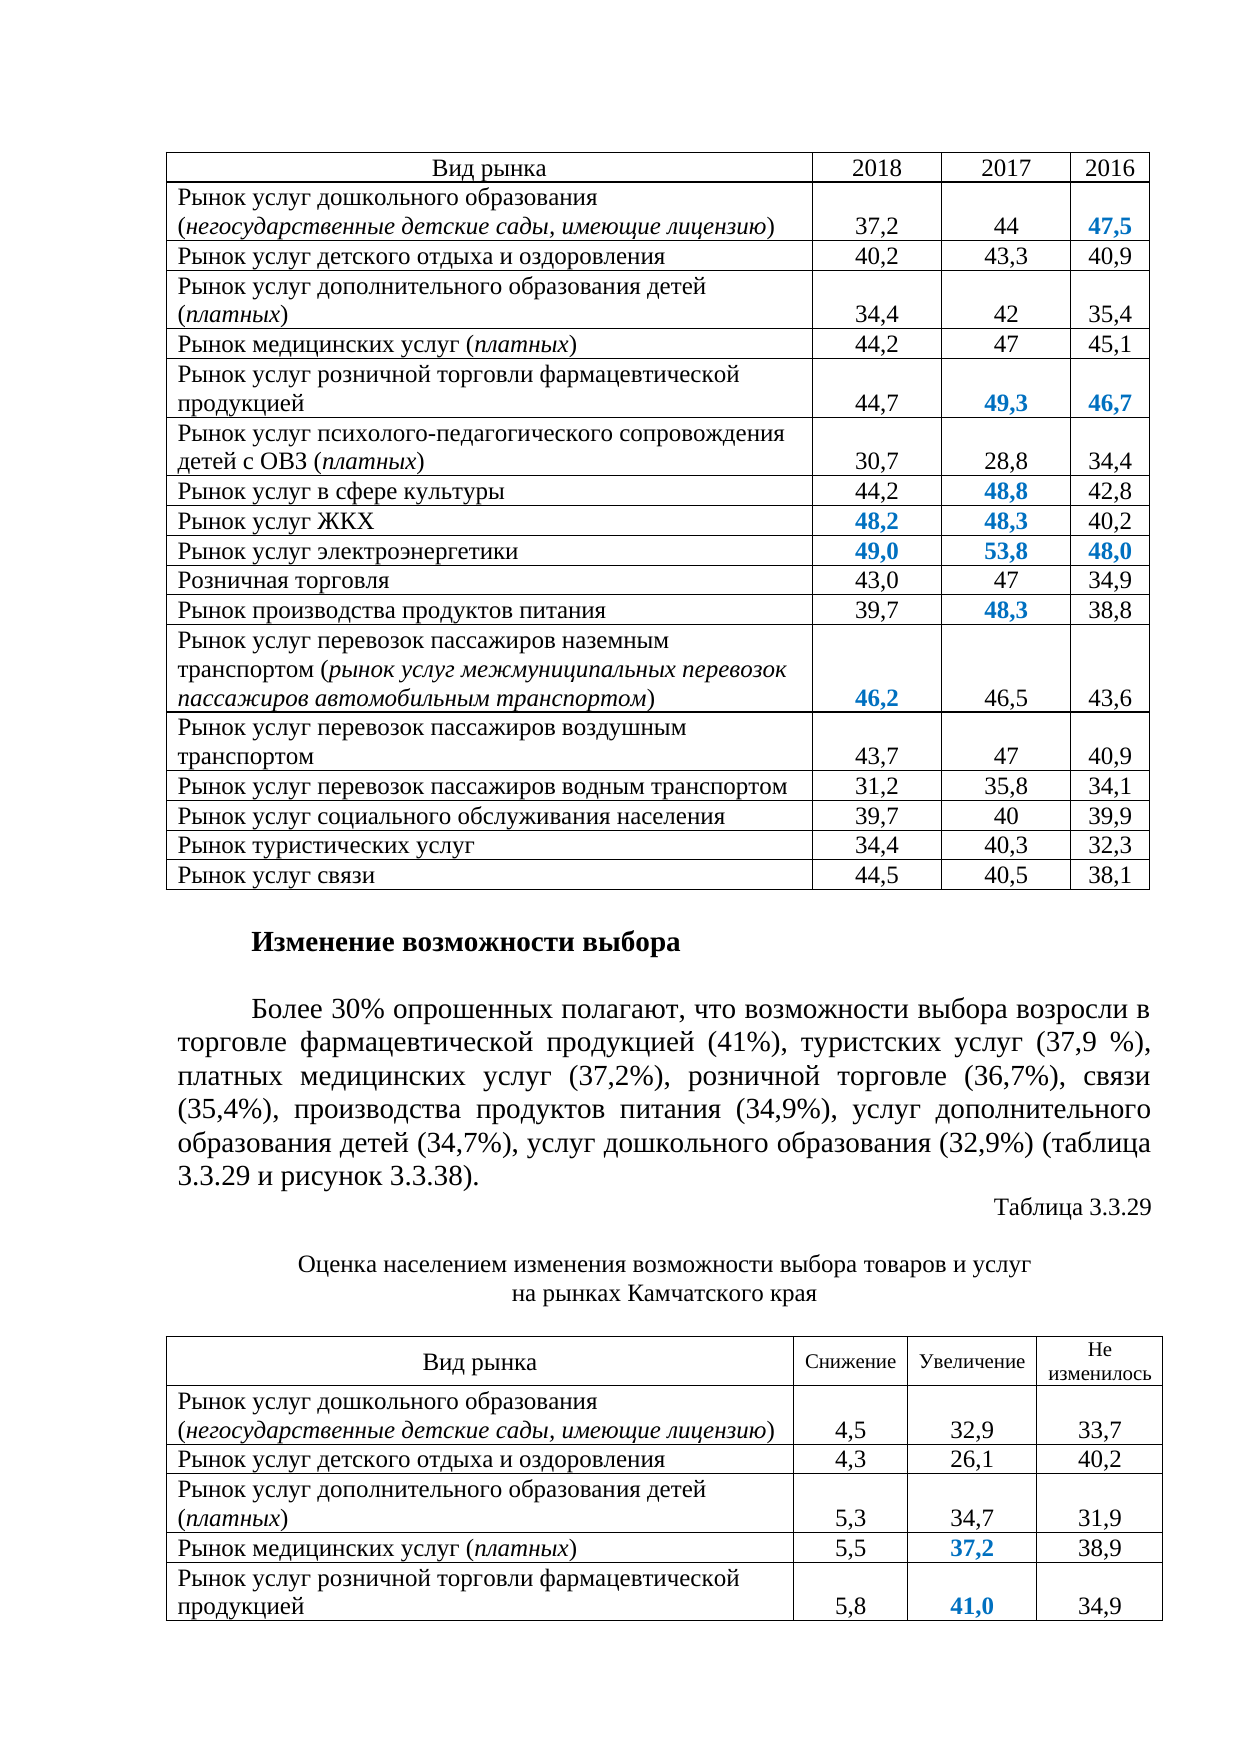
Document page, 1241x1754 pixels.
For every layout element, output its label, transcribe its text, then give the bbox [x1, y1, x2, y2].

table_cell 48,0 [1071, 536, 1149, 564]
table_cell Рынок услуг перевозок пассажиров водным транспортом [167, 771, 812, 800]
table_cell 33,7 [1037, 1386, 1162, 1443]
table_cell 40,2 [813, 241, 941, 270]
table_cell 34,4 [813, 831, 941, 859]
table_cell 38,1 [1071, 860, 1149, 889]
table_cell 39,9 [1071, 801, 1149, 829]
table_cell 40,3 [942, 831, 1070, 859]
table_cell 39,7 [813, 801, 941, 829]
table_cell Рынок услуг электроэнергетики [167, 536, 812, 564]
table_cell 48,2 [813, 506, 941, 535]
table_cell 44,7 [813, 359, 941, 417]
table_cell 40,9 [1071, 713, 1149, 770]
table_cell Рынок услуг розничной торговли фармацевтической продукцией [167, 359, 812, 417]
table_cell 49,3 [942, 359, 1070, 417]
table_cell 40,2 [1037, 1445, 1162, 1473]
table_cell 40,2 [1071, 506, 1149, 535]
text Таблица 3.3.29 [177, 1192, 1152, 1221]
table_cell 47 [942, 329, 1070, 358]
table_header Не изменилось [1037, 1337, 1162, 1385]
table_cell 34,1 [1071, 771, 1149, 800]
table_cell Рынок услуг в сфере культуры [167, 476, 812, 505]
table_cell 40 [942, 801, 1070, 829]
table_header Вид рынка [167, 1337, 793, 1385]
table_cell 37,2 [813, 183, 941, 240]
table_cell 40,9 [1071, 241, 1149, 270]
table_cell Рынок услуг дошкольного образования (негосударственные детские сады, имеющие лицензию) [167, 1386, 793, 1443]
table_cell Рынок услуг социального обслуживания населения [167, 801, 812, 829]
table_cell 42 [942, 271, 1070, 328]
table_cell 34,9 [1071, 566, 1149, 594]
table_header Увеличение [908, 1337, 1036, 1385]
table_cell Рынок услуг дополнительного образования детей (платных) [167, 1474, 793, 1532]
table_cell 47 [942, 713, 1070, 770]
table_cell 44,2 [813, 476, 941, 505]
table_cell Рынок производства продуктов питания [167, 595, 812, 624]
table_cell 5,5 [794, 1533, 907, 1562]
text на рынках Камчатского края [177, 1278, 1152, 1307]
table_header Вид рынка [167, 153, 812, 181]
table_cell 34,9 [1037, 1563, 1162, 1620]
table_header 2018 [813, 153, 941, 181]
table_cell 42,8 [1071, 476, 1149, 505]
table_cell Рынок услуг детского отдыха и оздоровления [167, 241, 812, 270]
table_cell Рынок услуг розничной торговли фармацевтической продукцией [167, 1563, 793, 1620]
table_cell Рынок услуг дополнительного образования детей (платных) [167, 271, 812, 328]
text Изменение возможности выбора [177, 924, 1152, 957]
table_cell Рынок услуг детского отдыха и оздоровления [167, 1445, 793, 1473]
table_cell Рынок услуг дошкольного образования (негосударственные детские сады, имеющие лицензию) [167, 183, 812, 240]
table_cell 47 [942, 566, 1070, 594]
table_cell 38,9 [1037, 1533, 1162, 1562]
table_cell 46,7 [1071, 359, 1149, 417]
table_cell 39,7 [813, 595, 941, 624]
table_cell 44,2 [813, 329, 941, 358]
table_cell Рынок медицинских услуг (платных) [167, 329, 812, 358]
table_cell 49,0 [813, 536, 941, 564]
table_cell 28,8 [942, 418, 1070, 475]
table_cell 43,6 [1071, 625, 1149, 711]
table_cell 46,5 [942, 625, 1070, 711]
table_cell 43,3 [942, 241, 1070, 270]
table_cell 48,3 [942, 595, 1070, 624]
table_header 2016 [1071, 153, 1149, 181]
table_cell 32,3 [1071, 831, 1149, 859]
table_cell 48,3 [942, 506, 1070, 535]
table_cell 32,9 [908, 1386, 1036, 1443]
table_cell Рынок услуг перевозок пассажиров наземным транспортом (рынок услуг межмуниципальных перевозок пассажиров автомобильным транспортом) [167, 625, 812, 711]
table_cell 31,9 [1037, 1474, 1162, 1532]
table_cell 44,5 [813, 860, 941, 889]
table_cell 26,1 [908, 1445, 1036, 1473]
table_cell 53,8 [942, 536, 1070, 564]
table_cell Рынок медицинских услуг (платных) [167, 1533, 793, 1562]
table_cell 5,3 [794, 1474, 907, 1532]
table_cell 35,8 [942, 771, 1070, 800]
table_cell 38,8 [1071, 595, 1149, 624]
table_cell 46,2 [813, 625, 941, 711]
table_cell 43,7 [813, 713, 941, 770]
table_cell 4,3 [794, 1445, 907, 1473]
table_header Снижение [794, 1337, 907, 1385]
table_cell 48,8 [942, 476, 1070, 505]
table_cell 4,5 [794, 1386, 907, 1443]
table_cell Рынок туристических услуг [167, 831, 812, 859]
table_cell Рынок услуг психолого-педагогического сопровождения детей с ОВЗ (платных) [167, 418, 812, 475]
table_cell 47,5 [1071, 183, 1149, 240]
table_cell Рынок услуг связи [167, 860, 812, 889]
table_cell 34,4 [1071, 418, 1149, 475]
table_cell 35,4 [1071, 271, 1149, 328]
text Более 30% опрошенных полагают, что возможности выбора возросли в торговле фармацевтической продукцией (41%), туристских услуг (37,9 %), платных медицинских услуг (37,2%), розничной торговле (36,7%), связи (35,4%), производства продуктов питания (34,9%), услуг дополнительного образования детей (34,7%), услуг дошкольного образования (32,9%) (таблица 3.3.29 и рисунок 3.3.38). [177, 991, 1152, 1192]
table_header 2017 [942, 153, 1070, 181]
table_cell 34,4 [813, 271, 941, 328]
table_cell 44 [942, 183, 1070, 240]
table_cell Рынок услуг ЖКХ [167, 506, 812, 535]
table_cell 31,2 [813, 771, 941, 800]
text Оценка населением изменения возможности выбора товаров и услуг [177, 1249, 1152, 1278]
table_cell Розничная торговля [167, 566, 812, 594]
table_cell 41,0 [908, 1563, 1036, 1620]
table_cell Рынок услуг перевозок пассажиров воздушным транспортом [167, 713, 812, 770]
table_cell 37,2 [908, 1533, 1036, 1562]
table_cell 43,0 [813, 566, 941, 594]
table_cell 40,5 [942, 860, 1070, 889]
table_cell 5,8 [794, 1563, 907, 1620]
table_cell 45,1 [1071, 329, 1149, 358]
table_cell 34,7 [908, 1474, 1036, 1532]
table_cell 30,7 [813, 418, 941, 475]
